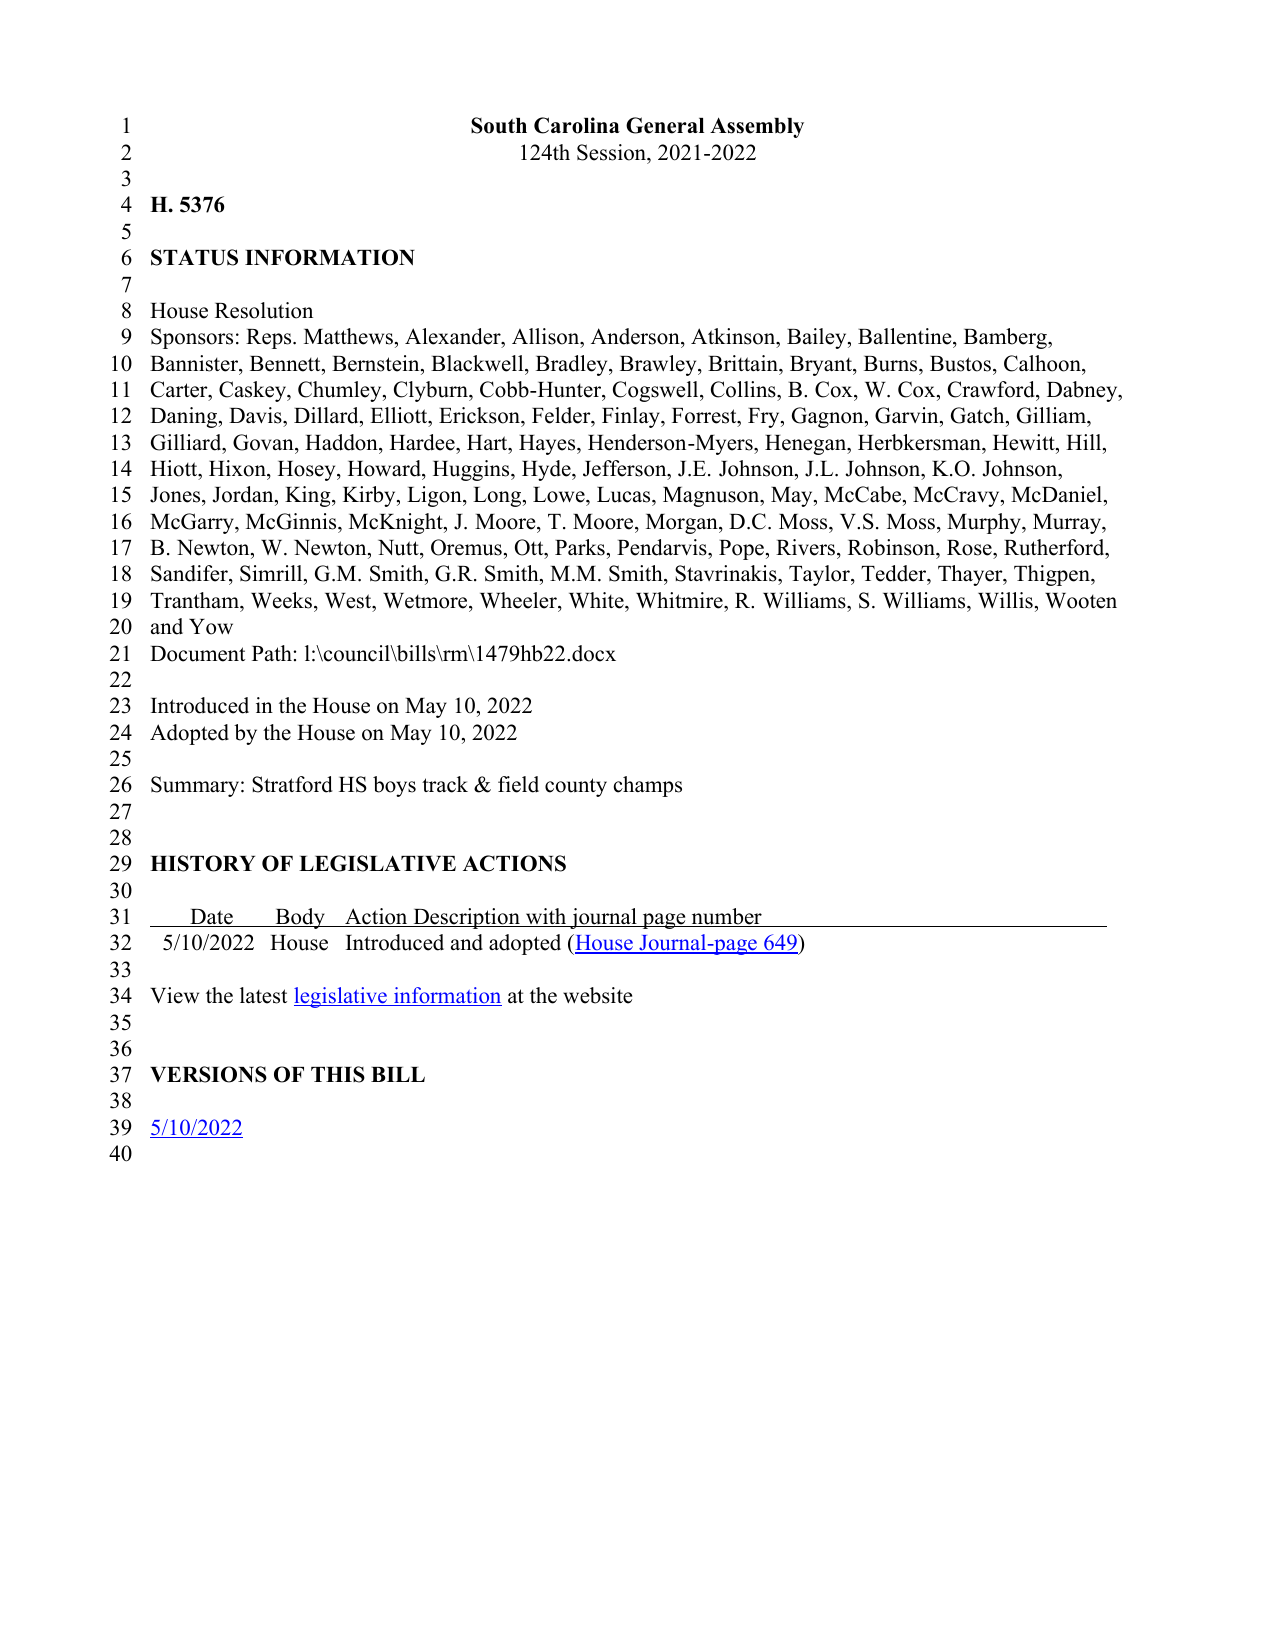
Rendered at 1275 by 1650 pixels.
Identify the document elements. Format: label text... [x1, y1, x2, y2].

text Summary: Stratford HS boys track & field county champs [150, 771, 1125, 798]
text Introduced in the House on May 10, 2022 [150, 692, 1125, 719]
text VERSIONS OF THIS BILL [150, 1061, 1125, 1088]
text H. 5376 [150, 192, 1125, 218]
text Date Body Action Description with journal page number [150, 903, 1125, 929]
text View the latest legislative information at the website [150, 982, 1125, 1008]
text Sponsors: Reps. Matthews, Alexander, Allison, Anderson, Atkinson, Bailey, Ballentine, Bamberg, Bannister, Bennett, Bernstein, Blackwell, Bradley, Brawley, Brittain, Bryant, Burns, Bustos, Calhoon, Carter, Caskey, Chumley, Clyburn, Cobb-Hunter, Cogswell, Collins, B. Cox, W. Cox, Crawford, Dabney, Daning, Davis, Dillard, Elliott, Erickson, Felder, Finlay, Forrest, Fry, Gagnon, Garvin, Gatch, Gilliam, Gilliard, Govan, Haddon, Hardee, Hart, Hayes, Henderson-Myers, Henegan, Herbkersman, Hewitt, Hill, Hiott, Hixon, Hosey, Howard, Huggins, Hyde, Jefferson, J.E. Johnson, J.L. Johnson, K.O. Johnson, Jones, Jordan, King, Kirby, Ligon, Long, Lowe, Lucas, Magnuson, May, McCabe, McCravy, McDaniel, McGarry, McGinnis, McKnight, J. Moore, T. Moore, Morgan, D.C. Moss, V.S. Moss, Murphy, Murray, B. Newton, W. Newton, Nutt, Oremus, Ott, Parks, Pendarvis, Pope, Rivers, Robinson, Rose, Rutherford, Sandifer, Simrill, G.M. Smith, G.R. Smith, M.M. Smith, Stavrinakis, Taylor, Tedder, Thayer, Thigpen, Trantham, Weeks, West, Wetmore, Wheeler, White, Whitmire, R. Williams, S. Williams, Willis, Wooten and Yow [150, 323, 1125, 639]
text 124th Session, 2021-2022 [150, 139, 1125, 165]
text 5/10/2022 [150, 1114, 1125, 1140]
text South Carolina General Assembly [150, 112, 1125, 139]
text House Resolution [150, 297, 1125, 323]
text STATUS INFORMATION [150, 244, 1125, 271]
text Adopted by the House on May 10, 2022 [150, 719, 1125, 745]
text 5/10/2022 House Introduced and adopted (House Journal-page 649) [150, 929, 1125, 956]
text Document Path: l:\council\bills\rm\1479hb22.docx [150, 639, 1125, 666]
text HISTORY OF LEGISLATIVE ACTIONS [150, 850, 1125, 877]
